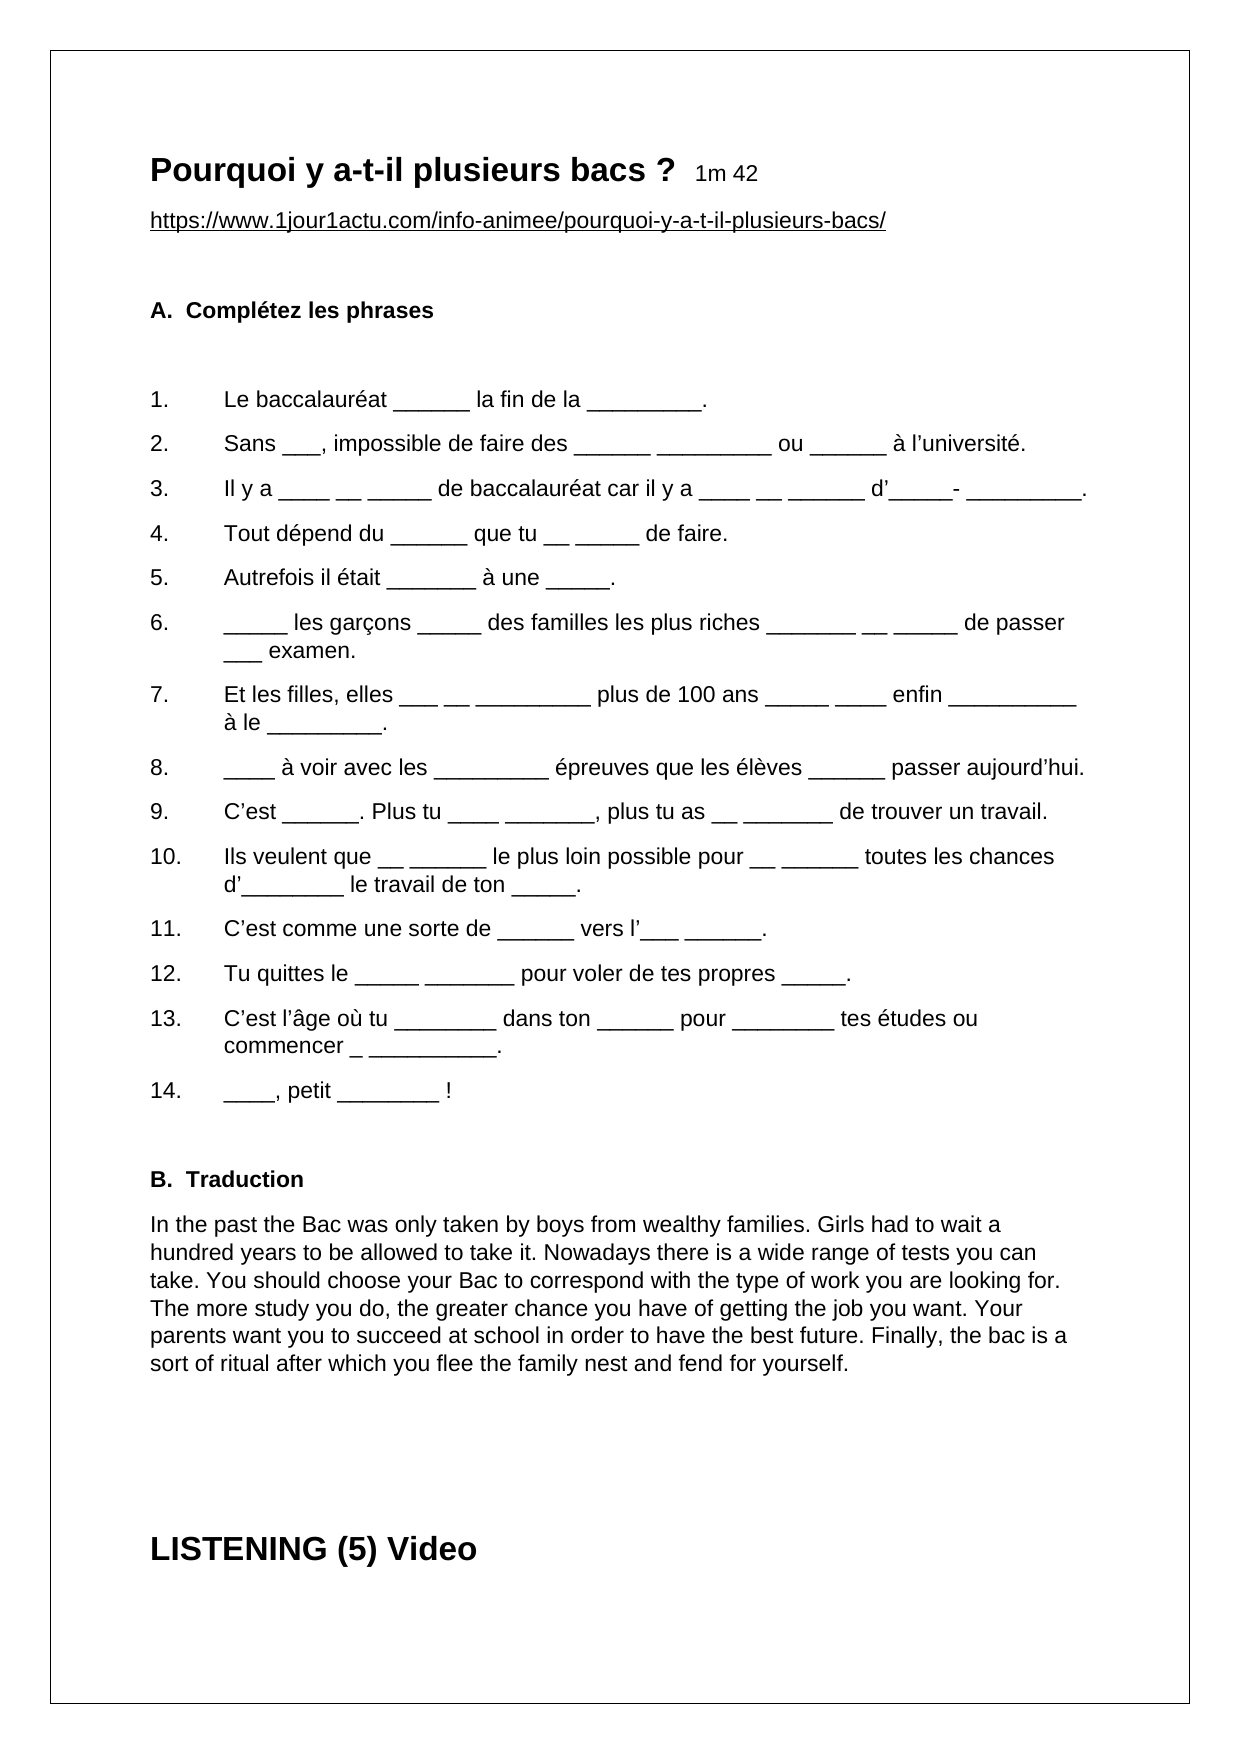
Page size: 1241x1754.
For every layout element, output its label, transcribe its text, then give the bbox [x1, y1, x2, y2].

text 9. C’est ______. Plus tu ____ _______, plus tu as __ _______ de trouver un travail. [150, 798, 1090, 824]
text 6. _____ les garçons _____ des familles les plus riches _______ __ _____ de passer ___ examen. [150, 609, 1090, 663]
text 2. Sans ___, impossible de faire des ______ _________ ou ______ à l’université. [150, 430, 1090, 457]
text 5. Autrefois il était _______ à une _____. [150, 564, 1090, 590]
text 7. Et les filles, elles ___ __ _________ plus de 100 ans _____ ____ enfin __________ à le _________. [150, 681, 1090, 735]
text 1. Le baccalauréat ______ la fin de la _________. [150, 386, 1090, 412]
text 8. ____ à voir avec les _________ épreuves que les élèves ______ passer aujourd’hui. [150, 754, 1090, 780]
text 4. Tout dépend du ______ que tu __ _____ de faire. [150, 519, 1090, 546]
text https://www.1jour1actu.com/info-animee/pourquoi-y-a-t-il-plusieurs-bacs/ [150, 207, 1090, 234]
text LISTENING (5) Video [150, 1529, 1090, 1567]
text A. Complétez les phrases [150, 297, 1090, 323]
text 3. Il y a ____ __ _____ de baccalauréat car il y a ____ __ ______ d’_____- _________. [150, 475, 1090, 501]
text 13. C’est l’âge où tu ________ dans ton ______ pour ________ tes études ou commencer _ __________. [150, 1004, 1090, 1059]
text 10. Ils veulent que __ ______ le plus loin possible pour __ ______ toutes les chances d’________ le travail de ton _____. [150, 843, 1090, 897]
text 14. ____, petit ________ ! [150, 1077, 1090, 1103]
text In the past the Bac was only taken by boys from wealthy families. Girls had to wait a hundred years to be allowed to take it. Nowadays there is a wide range of tests you can take. You should choose your Bac to correspond with the type of work you are looking for. The more study you do, the greater chance you have of getting the job you want. Your parents want you to succeed at school in order to have the best future. Finally, the bac is a sort of ritual after which you flee the family nest and fend for yourself. [150, 1211, 1090, 1377]
text Pourquoi y a-t-il plusieurs bacs ? 1m 42 [150, 150, 1090, 188]
text 12. Tu quittes le _____ _______ pour voler de tes propres _____. [150, 960, 1090, 986]
text B. Traduction [150, 1166, 1090, 1192]
text 11. C’est comme une sorte de ______ vers l’___ ______. [150, 915, 1090, 942]
